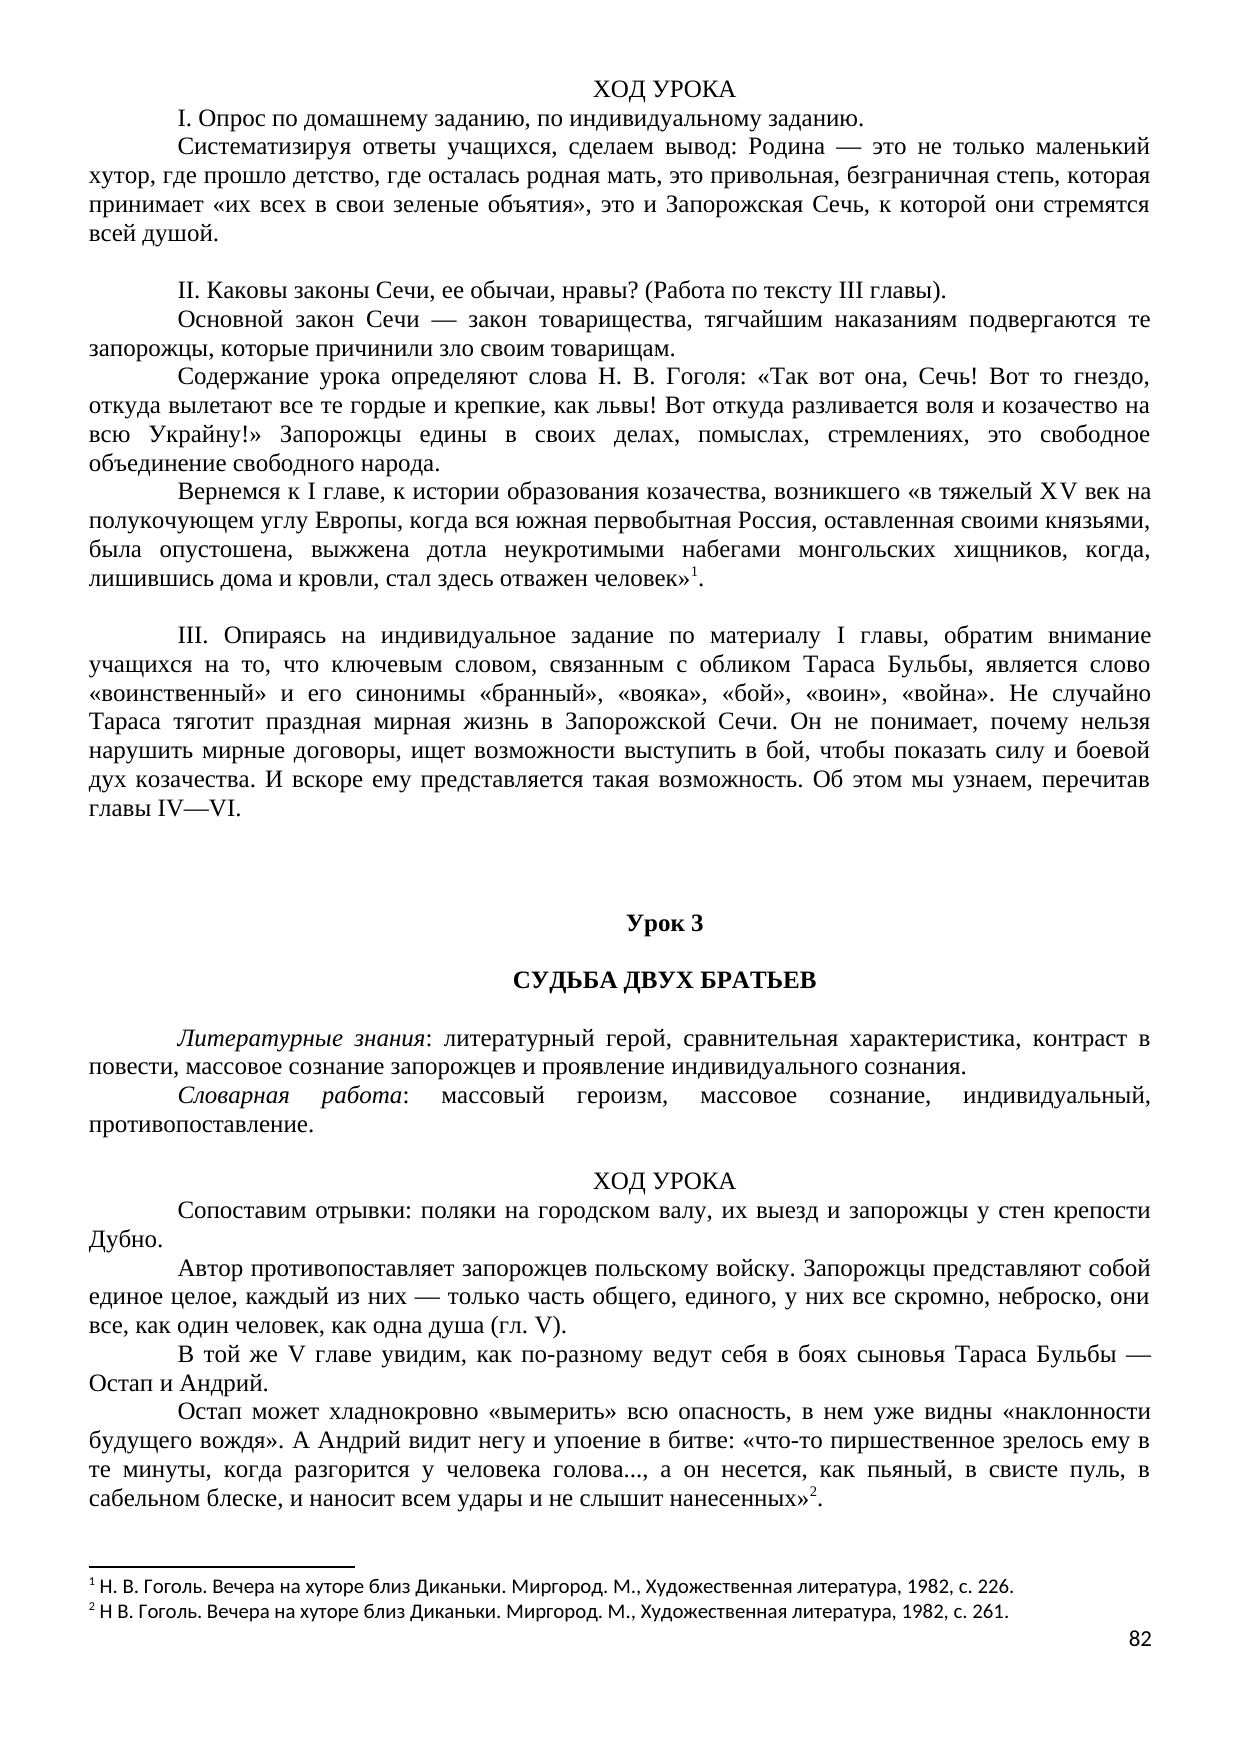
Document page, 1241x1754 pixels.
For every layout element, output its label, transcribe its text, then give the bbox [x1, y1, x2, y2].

text I. Опрос по домашнему заданию, по индивидуальному заданию. [89, 103, 1152, 131]
text Вернемся к I главе, к истории образования козачества, возникшего «в тяжелый ХV век на полукочующем углу Европы, когда вся южная первобытная Россия, оставленная своими князьями, была опустошена, выжжена дотла неукротимыми набегами монгольских хищников, когда, лишившись дома и кровли, стал здесь отважен человек». [89, 476, 1152, 591]
text Литературные знания: литературный герой, сравнительная характеристика, контраст в повести, массовое сознание запорожцев и проявление индивидуального сознания. [89, 1023, 1152, 1080]
text Содержание урока определяют слова Н. В. Гоголя: «Так вот она, Сечь! Вот то гнездо, откуда вылетают все те гордые и крепкие, как львы! Вот откуда разливается воля и козачество на всю Украйну!» Запорожцы едины в своих делах, помыслах, стремлениях, это свободное объединение свободного народа. [89, 361, 1152, 476]
text ХОД УРОКА [89, 1166, 1152, 1195]
text Урок 3 [89, 908, 1152, 936]
text В той же V главе увидим, как по-разному ведут себя в боях сыновья Тараса Бульбы — Остап и Андрий. [89, 1339, 1152, 1396]
text III. Опираясь на индивидуальное задание по материалу I главы, обратим внимание учащихся на то, что ключевым словом, связанным с обликом Тараса Бульбы, является слово «воинственный» и его синонимы «бранный», «вояка», «бой», «воин», «война». Не случайно Тараса тяготит праздная мирная жизнь в Запорожской Сечи. Он не понимает, почему нельзя нарушить мирные договоры, ищет возможности выступить в бой, чтобы показать силу и боевой дух козачества. И вскоре ему представляется такая возможность. Об этом мы узнаем, перечитав главы IV—VI. [89, 620, 1152, 821]
text СУДЬБА ДВУХ БРАТЬЕВ [89, 965, 1152, 994]
text ХОД УРОКА [89, 74, 1152, 103]
text Словарная работа: массовый героизм, массовое сознание, индивидуальный, противопоставление. [89, 1080, 1152, 1138]
text Автор противопоставляет запорожцев польскому войску. Запорожцы представляют собой единое целое, каждый из них — только часть общего, единого, у них все скромно, неброско, они все, как один человек, как одна душа (гл. V). [89, 1253, 1152, 1339]
text Основной закон Сечи — закон товарищества, тягчайшим наказаниям подвергаются те запорожцы, которые причинили зло своим товарищам. [89, 304, 1152, 361]
text Остап может хладнокровно «вымерить» всю опасность, в нем уже видны «наклонности будущего вождя». А Андрий видит негу и упоение в битве: «что-то пиршественное зрелось ему в те минуты, когда разгорится у человека голова..., а он несется, как пьяный, в свисте пуль, в сабельном блеске, и наносит всем удары и не слышит нанесенных». [89, 1396, 1152, 1511]
text Систематизируя ответы учащихся, сделаем вывод: Родина — это не только маленький хутор, где прошло детство, где осталась родная мать, это привольная, безграничная степь, которая принимает «их всех в свои зеленые объятия», это и Запорожская Сечь, к которой они стремятся всей душой. [89, 131, 1152, 246]
text II. Каковы законы Сечи, ее обычаи, нравы? (Работа по тексту III главы). [89, 275, 1152, 304]
text Сопоставим отрывки: поляки на городском валу, их выезд и запорожцы у стен крепости Дубно. [89, 1195, 1152, 1253]
